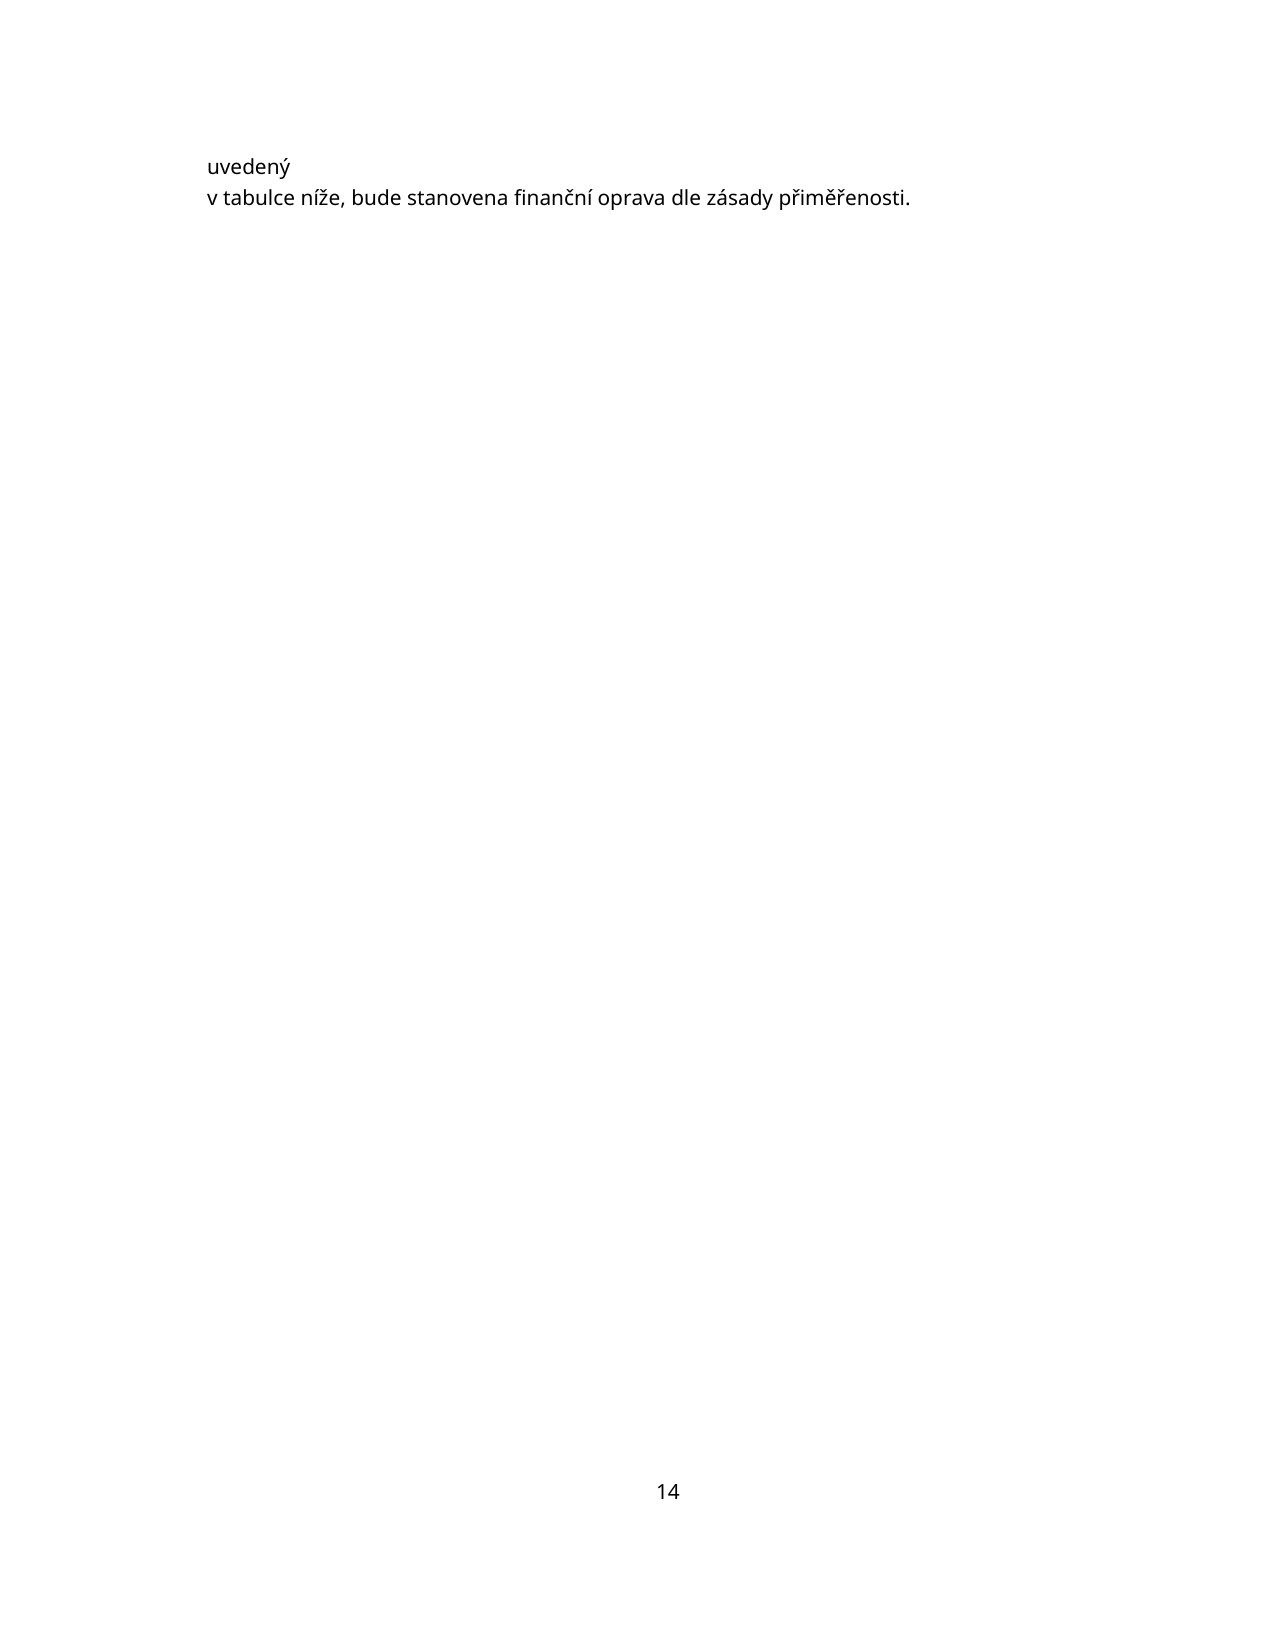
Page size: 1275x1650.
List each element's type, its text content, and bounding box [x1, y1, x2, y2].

text v tabulce níže, bude stanovena finanční oprava dle zásady přiměřenosti. [207, 183, 1169, 212]
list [162, 152, 1169, 181]
